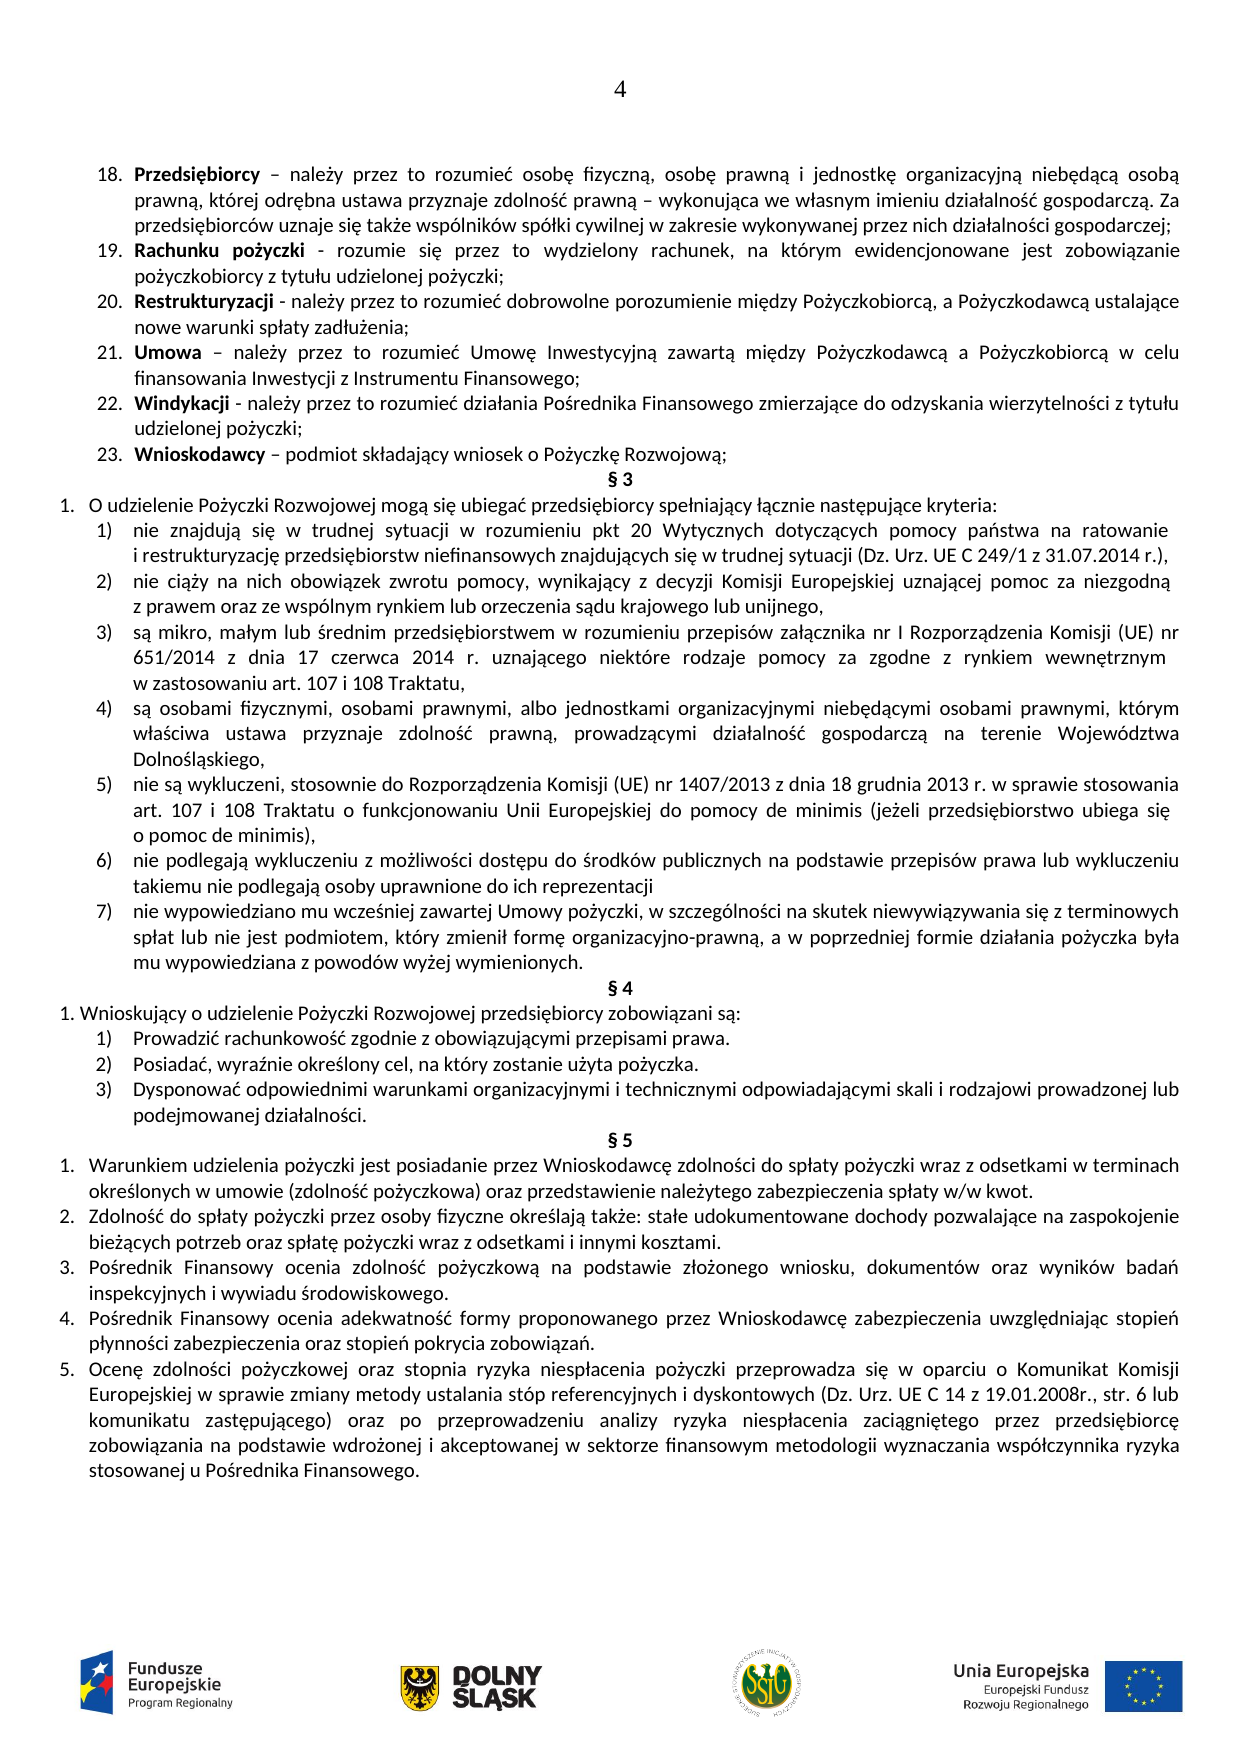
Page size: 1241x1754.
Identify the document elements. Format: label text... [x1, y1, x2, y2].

picture [393, 1655, 548, 1717]
text § 3 [59, 466, 1181, 492]
list Warunkiem udzielenia pożyczki jest posiadanie przez Wnioskodawcę zdolności do spłaty pożyczki wraz z odsetkami w terminach określonych w umowie (zdolność pożyczkowa) oraz przedstawienie należytego zabezpieczenia spłaty w/w kwot. [59, 1153, 1181, 1203]
text § 4 [59, 975, 1181, 1000]
picture [73, 1644, 237, 1724]
list nie znajdują się w trudnej sytuacji w rozumieniu pkt 20 Wytycznych dotyczących pomocy państwa na ratowanie i restrukturyzację przedsiębiorstw niefinansowych znajdujących się w trudnej sytuacji (Dz. Urz. UE C 249/1 z 31.07.2014 r.), [96, 517, 1181, 568]
picture [732, 1649, 801, 1717]
list O udzielenie Pożyczki Rozwojowej mogą się ubiegać przedsiębiorcy spełniający łącznie następujące kryteria: [59, 492, 1181, 517]
list nie podlegają wykluczeniu z możliwości dostępu do środków publicznych na podstawie przepisów prawa lub wykluczeniu takiemu nie podlegają osoby uprawnione do ich reprezentacji [96, 848, 1181, 898]
list Rachunku pożyczki - rozumie się przez to wydzielony rachunek, na którym ewidencjonowane jest zobowiązanie pożyczkobiorcy z tytułu udzielonej pożyczki; [97, 238, 1181, 288]
list Wnioskodawcy – podmiot składający wniosek o Pożyczkę Rozwojową; [97, 441, 1181, 466]
list Dysponować odpowiednimi warunkami organizacyjnymi i technicznymi odpowiadającymi skali i rodzajowi prowadzonej lub podejmowanej działalności. [95, 1076, 1181, 1127]
list są osobami fizycznymi, osobami prawnymi, albo jednostkami organizacyjnymi niebędącymi osobami prawnymi, którym właściwa ustawa przyznaje zdolność prawną, prowadzącymi działalność gospodarczą na terenie Województwa Dolnośląskiego, [96, 695, 1181, 771]
list nie wypowiedziano mu wcześniej zawartej Umowy pożyczki, w szczególności na skutek niewywiązywania się z terminowych spłat lub nie jest podmiotem, który zmienił formę organizacyjno-prawną, a w poprzedniej formie działania pożyczka była mu wypowiedziana z powodów wyżej wymienionych. [96, 898, 1181, 975]
text § 5 [59, 1127, 1181, 1153]
text 1. Wnioskujący o udzielenie Pożyczki Rozwojowej przedsiębiorcy zobowiązani są: [59, 1000, 1181, 1026]
list Umowa – należy przez to rozumieć Umowę Inwestycyjną zawartą między Pożyczkodawcą a Pożyczkobiorcą w celu finansowania Inwestycji z Instrumentu Finansowego; [97, 339, 1181, 390]
list Windykacji - należy przez to rozumieć działania Pośrednika Finansowego zmierzające do odzyskania wierzytelności z tytułu udzielonej pożyczki; [97, 390, 1181, 441]
list nie są wykluczeni, stosownie do Rozporządzenia Komisji (UE) nr 1407/2013 z dnia 18 grudnia 2013 r. w sprawie stosowania art. 107 i 108 Traktatu o funkcjonowaniu Unii Europejskiej do pomocy de minimis (jeżeli przedsiębiorstwo ubiega się o pomoc de minimis), [96, 771, 1181, 848]
list Posiadać, wyraźnie określony cel, na który zostanie użyta pożyczka. [95, 1051, 1181, 1076]
list Restrukturyzacji - należy przez to rozumieć dobrowolne porozumienie między Pożyczkobiorcą, a Pożyczkodawcą ustalające nowe warunki spłaty zadłużenia; [97, 288, 1181, 339]
picture [947, 1655, 1190, 1719]
list Przedsiębiorcy – należy przez to rozumieć osobę fizyczną, osobę prawną i jednostkę organizacyjną niebędącą osobą prawną, której odrębna ustawa przyznaje zdolność prawną – wykonująca we własnym imieniu działalność gospodarczą. Za przedsiębiorców uznaje się także wspólników spółki cywilnej w zakresie wykonywanej przez nich działalności gospodarczej; [97, 161, 1181, 238]
list Prowadzić rachunkowość zgodnie z obowiązującymi przepisami prawa. [95, 1026, 1181, 1051]
list nie ciąży na nich obowiązek zwrotu pomocy, wynikający z decyzji Komisji Europejskiej uznającej pomoc za niezgodną z prawem oraz ze wspólnym rynkiem lub orzeczenia sądu krajowego lub unijnego, [96, 568, 1181, 619]
list Pośrednik Finansowy ocenia zdolność pożyczkową na podstawie złożonego wniosku, dokumentów oraz wyników badań inspekcyjnych i wywiadu środowiskowego. [59, 1254, 1181, 1305]
list Ocenę zdolności pożyczkowej oraz stopnia ryzyka niespłacenia pożyczki przeprowadza się w oparciu o Komunikat Komisji Europejskiej w sprawie zmiany metody ustalania stóp referencyjnych i dyskontowych (Dz. Urz. UE C 14 z 19.01.2008r., str. 6 lub komunikatu zastępującego) oraz po przeprowadzeniu analizy ryzyka niespłacenia zaciągniętego przez przedsiębiorcę zobowiązania na podstawie wdrożonej i akceptowanej w sektorze finansowym metodologii wyznaczania współczynnika ryzyka stosowanej u Pośrednika Finansowego. [59, 1356, 1181, 1483]
list Pośrednik Finansowy ocenia adekwatność formy proponowanego przez Wnioskodawcę zabezpieczenia uwzględniając stopień płynności zabezpieczenia oraz stopień pokrycia zobowiązań. [59, 1305, 1181, 1356]
list są mikro, małym lub średnim przedsiębiorstwem w rozumieniu przepisów załącznika nr I Rozporządzenia Komisji (UE) nr 651/2014 z dnia 17 czerwca 2014 r. uznającego niektóre rodzaje pomocy za zgodne z rynkiem wewnętrznym w zastosowaniu art. 107 i 108 Traktatu, [96, 619, 1181, 695]
list Zdolność do spłaty pożyczki przez osoby fizyczne określają także: stałe udokumentowane dochody pozwalające na zaspokojenie bieżących potrzeb oraz spłatę pożyczki wraz z odsetkami i innymi kosztami. [59, 1203, 1181, 1254]
